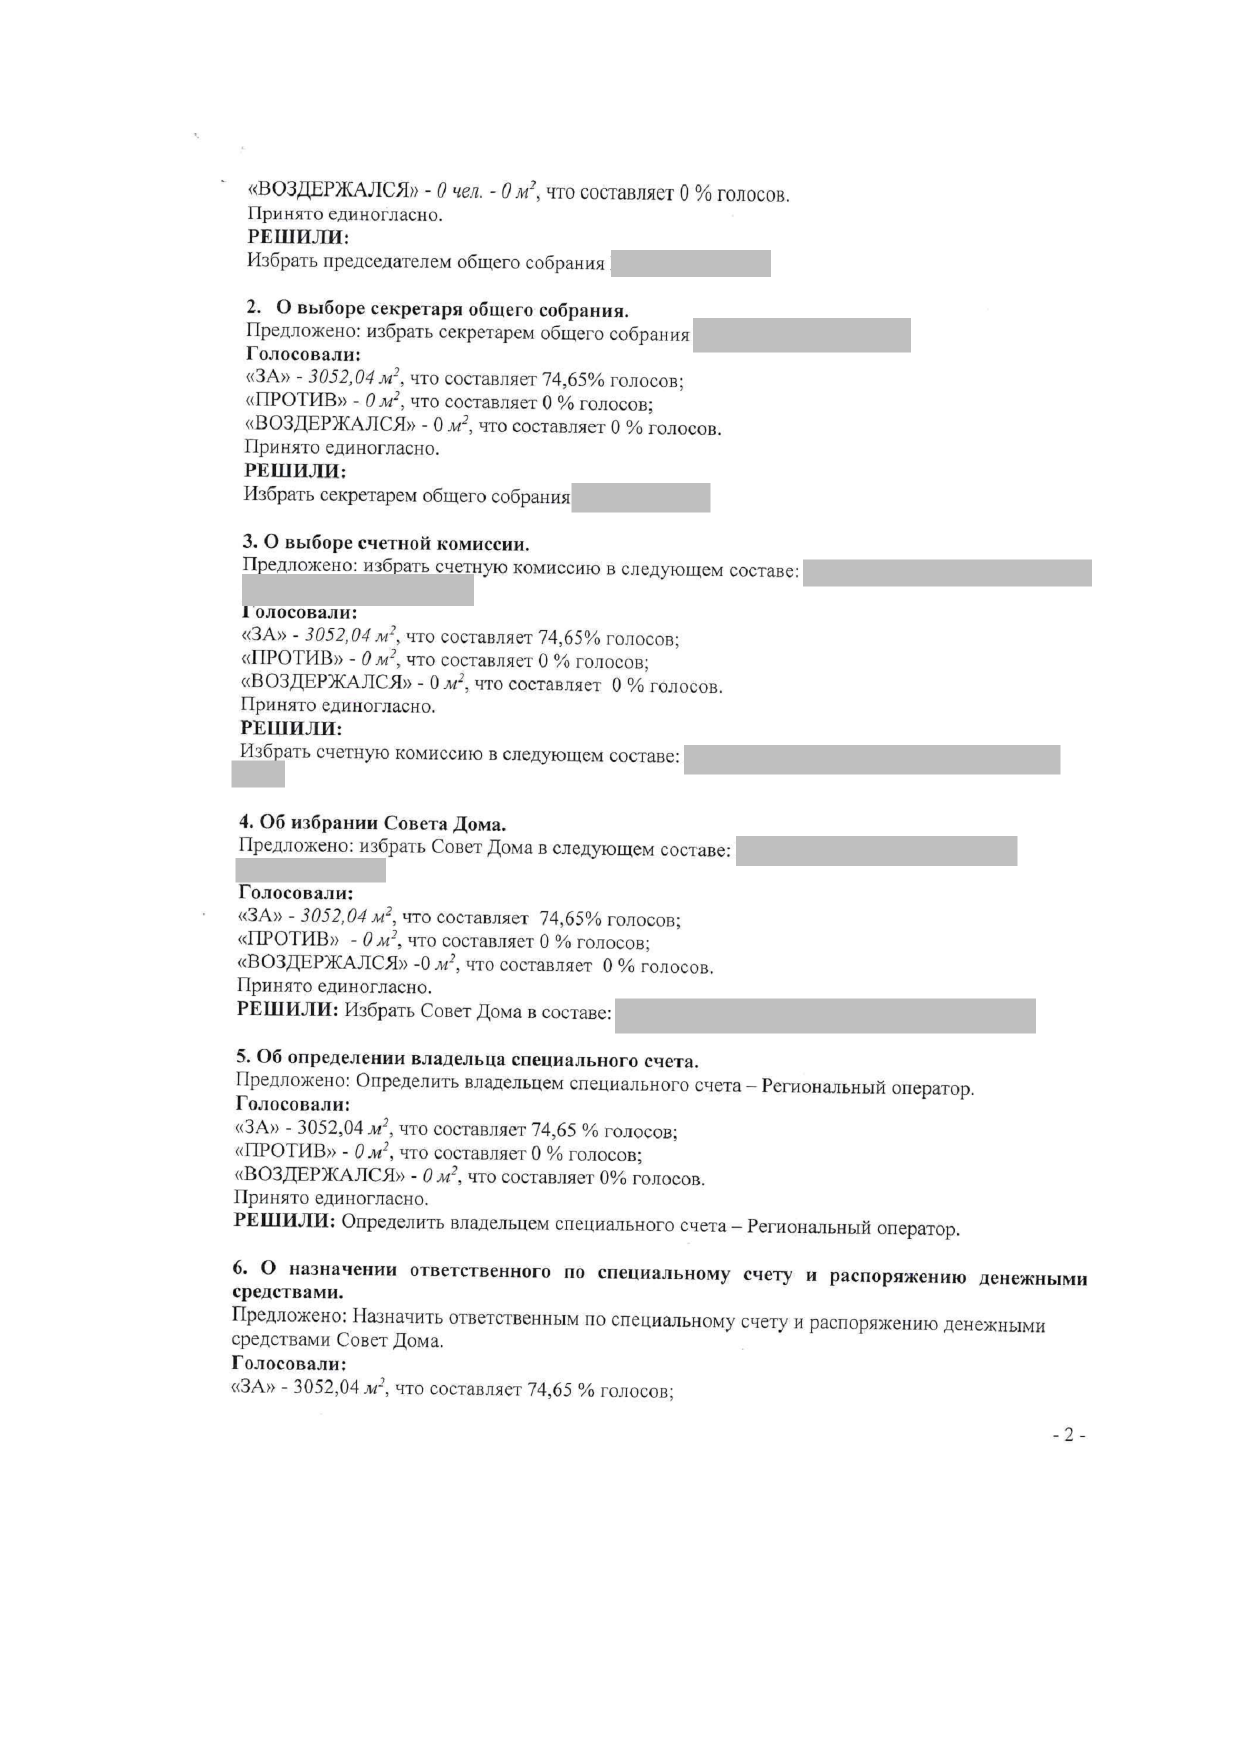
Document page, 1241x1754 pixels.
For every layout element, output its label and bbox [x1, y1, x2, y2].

picture [177, 118, 1152, 1497]
